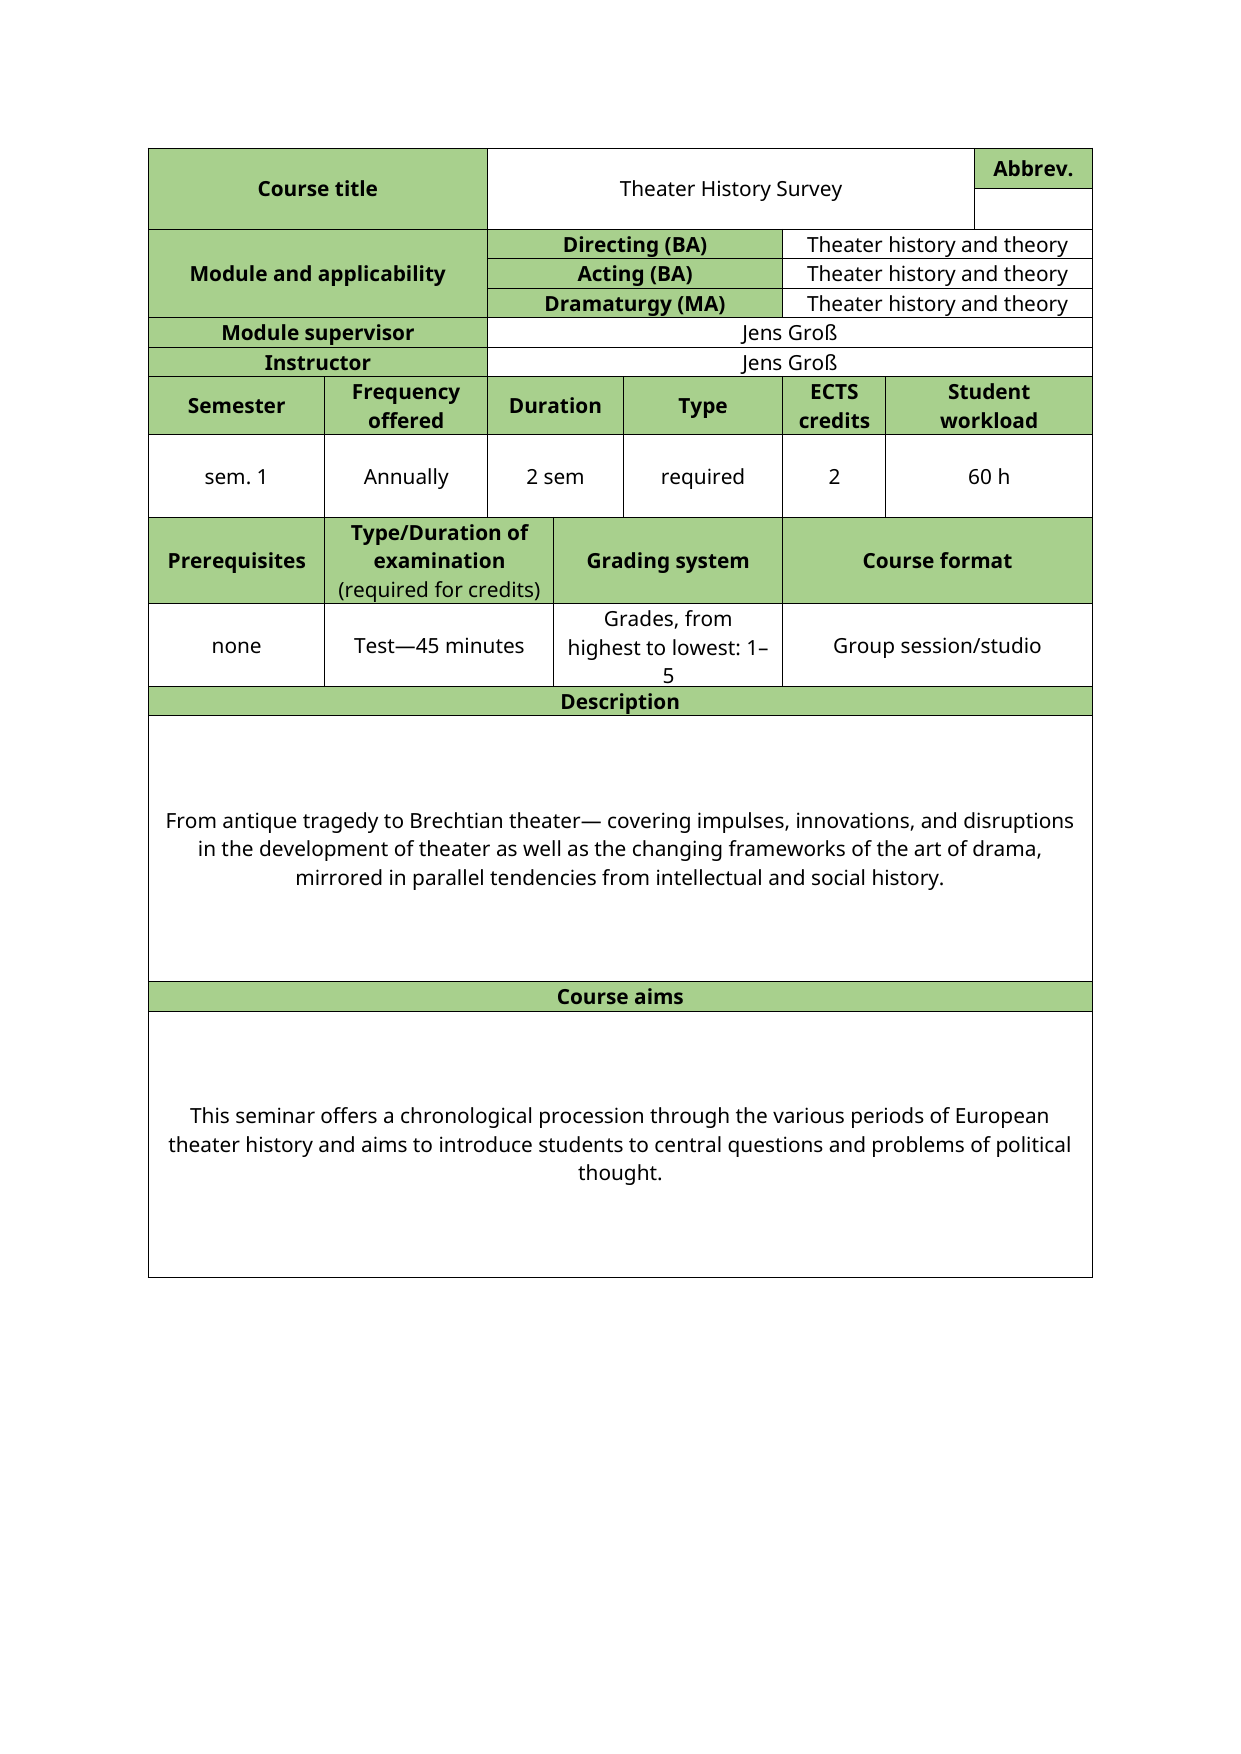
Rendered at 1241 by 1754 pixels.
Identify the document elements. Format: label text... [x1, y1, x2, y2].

table_cell Grading system [554, 518, 782, 603]
table_cell sem. 1 [149, 435, 324, 517]
table_cell 2 sem [488, 435, 623, 517]
table_cell Jens Groß [488, 348, 1092, 376]
table_cell Group session/studio [783, 604, 1092, 686]
table_cell Annually [325, 435, 487, 517]
table_cell Description [149, 687, 1092, 715]
table_cell Student workload [886, 377, 1092, 434]
table_cell required [624, 435, 782, 517]
table_cell 60 h [886, 435, 1092, 517]
table_cell Acting (BA) [488, 259, 782, 288]
table_cell Dramaturgy (MA) [488, 289, 782, 317]
table_cell Directing (BA) [488, 230, 782, 258]
table_cell Jens Groß [488, 318, 1092, 347]
table_cell Semester [149, 377, 324, 434]
table_cell Frequency offered [325, 377, 487, 434]
table_cell Course format [783, 518, 1092, 603]
table_cell Grades, from highest to lowest: 1–5 [554, 604, 782, 686]
table_cell none [149, 604, 324, 686]
table_cell Instructor [149, 348, 487, 376]
table_cell Module supervisor [149, 318, 487, 347]
table_header Theater History Survey [488, 149, 974, 229]
table_cell Theater history and theory [783, 230, 1092, 258]
table_cell Duration [488, 377, 623, 434]
table_cell [975, 189, 1092, 229]
table_cell Module and applicability [149, 230, 487, 317]
table_cell Course aims [149, 982, 1092, 1011]
table_cell Theater history and theory [783, 259, 1092, 288]
table_cell This seminar offers a chronological procession through the various periods of European theater history and aims to introduce students to central questions and problems of political thought. [149, 1012, 1092, 1277]
table_cell Type [624, 377, 782, 434]
table_cell Theater history and theory [783, 289, 1092, 317]
table_cell ECTS credits [783, 377, 885, 434]
table_cell Prerequisites [149, 518, 324, 603]
table_header Course title [149, 149, 487, 229]
table_cell Type/Duration of examination (required for credits) [325, 518, 553, 603]
table_cell From antique tragedy to Brechtian theater— covering impulses, innovations, and disruptions in the development of theater as well as the changing frameworks of the art of drama, mirrored in parallel tendencies from intellectual and social history. [149, 716, 1092, 981]
table_cell Test—45 minutes [325, 604, 553, 686]
table_header Abbrev. [975, 149, 1092, 188]
table_cell 2 [783, 435, 885, 517]
